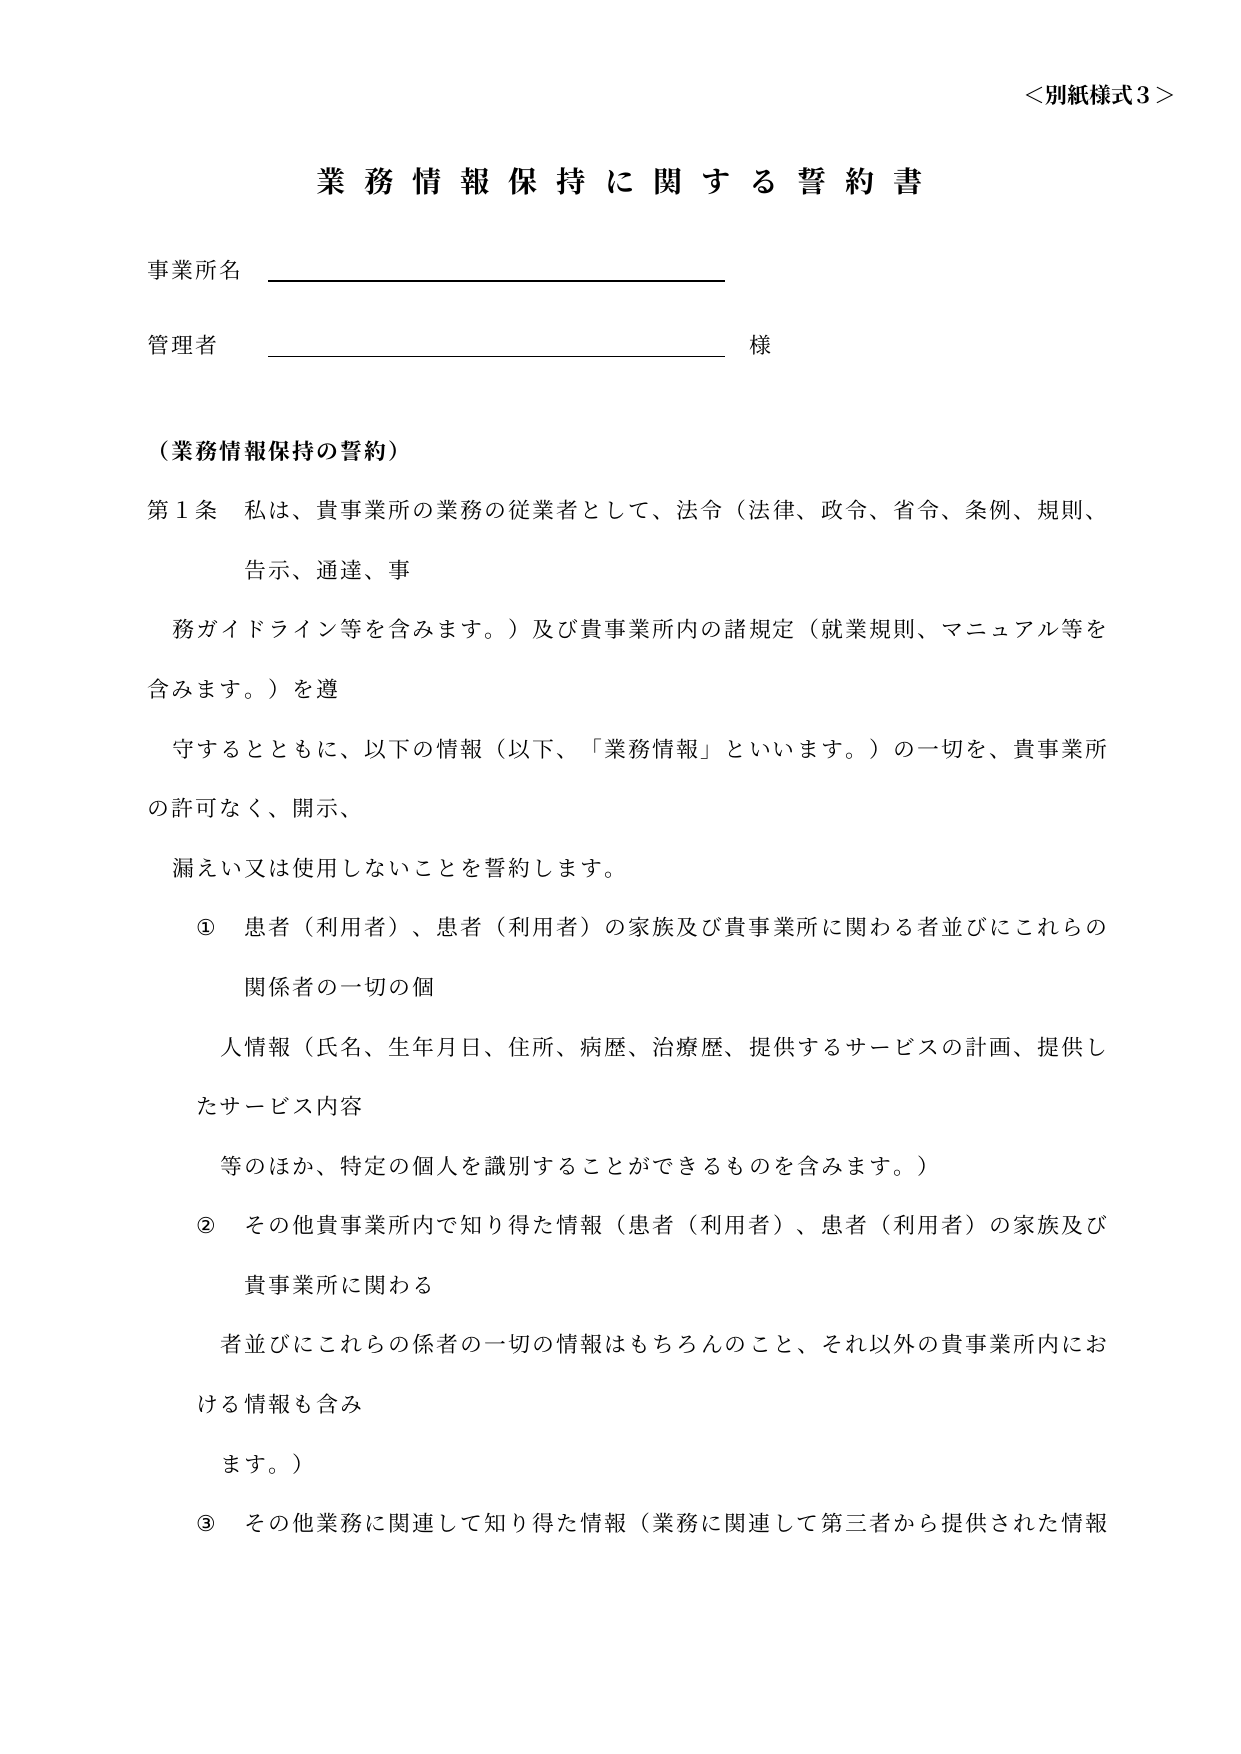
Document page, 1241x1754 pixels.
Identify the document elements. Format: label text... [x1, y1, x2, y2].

text 務ガイドライン等を含みます。）及び貴事業所内の諸規定（就業規則、マニュアル等を含みます。）を遵 [148, 598, 1110, 718]
list その他貴事業所内で知り得た情報（患者（利用者）、患者（利用者）の家族及び貴事業所に関わる [190, 1194, 1110, 1313]
text 等のほか、特定の個人を識別することができるものを含みます。） [190, 1135, 1110, 1194]
text 守するとともに、以下の情報（以下、「業務情報」といいます。）の一切を、貴事業所の許可なく、開示、 [148, 718, 1110, 837]
text 業務情報保持に関する誓約書 [148, 150, 1110, 209]
list 私は、貴事業所の業務の従業者として、法令（法律、政令、省令、条例、規則、告示、通達、事 [148, 479, 1110, 598]
text 者並びにこれらの係者の一切の情報はもちろんのこと、それ以外の貴事業所内における情報も含み [190, 1313, 1110, 1433]
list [190, 1492, 1110, 1552]
list 患者（利用者）、患者（利用者）の家族及び貴事業所に関わる者並びにこれらの関係者の一切の個 [190, 896, 1110, 1016]
text ます。） [190, 1433, 1110, 1492]
text （業務情報保持の誓約） [148, 420, 1110, 479]
text 漏えい又は使用しないことを誓約します。 [148, 837, 1110, 896]
text 事業所名 [148, 239, 1110, 299]
text 人情報（氏名、生年月日、住所、病歴、治療歴、提供するサービスの計画、提供したサービス内容 [190, 1016, 1110, 1135]
text 管理者 様 [148, 315, 1110, 374]
